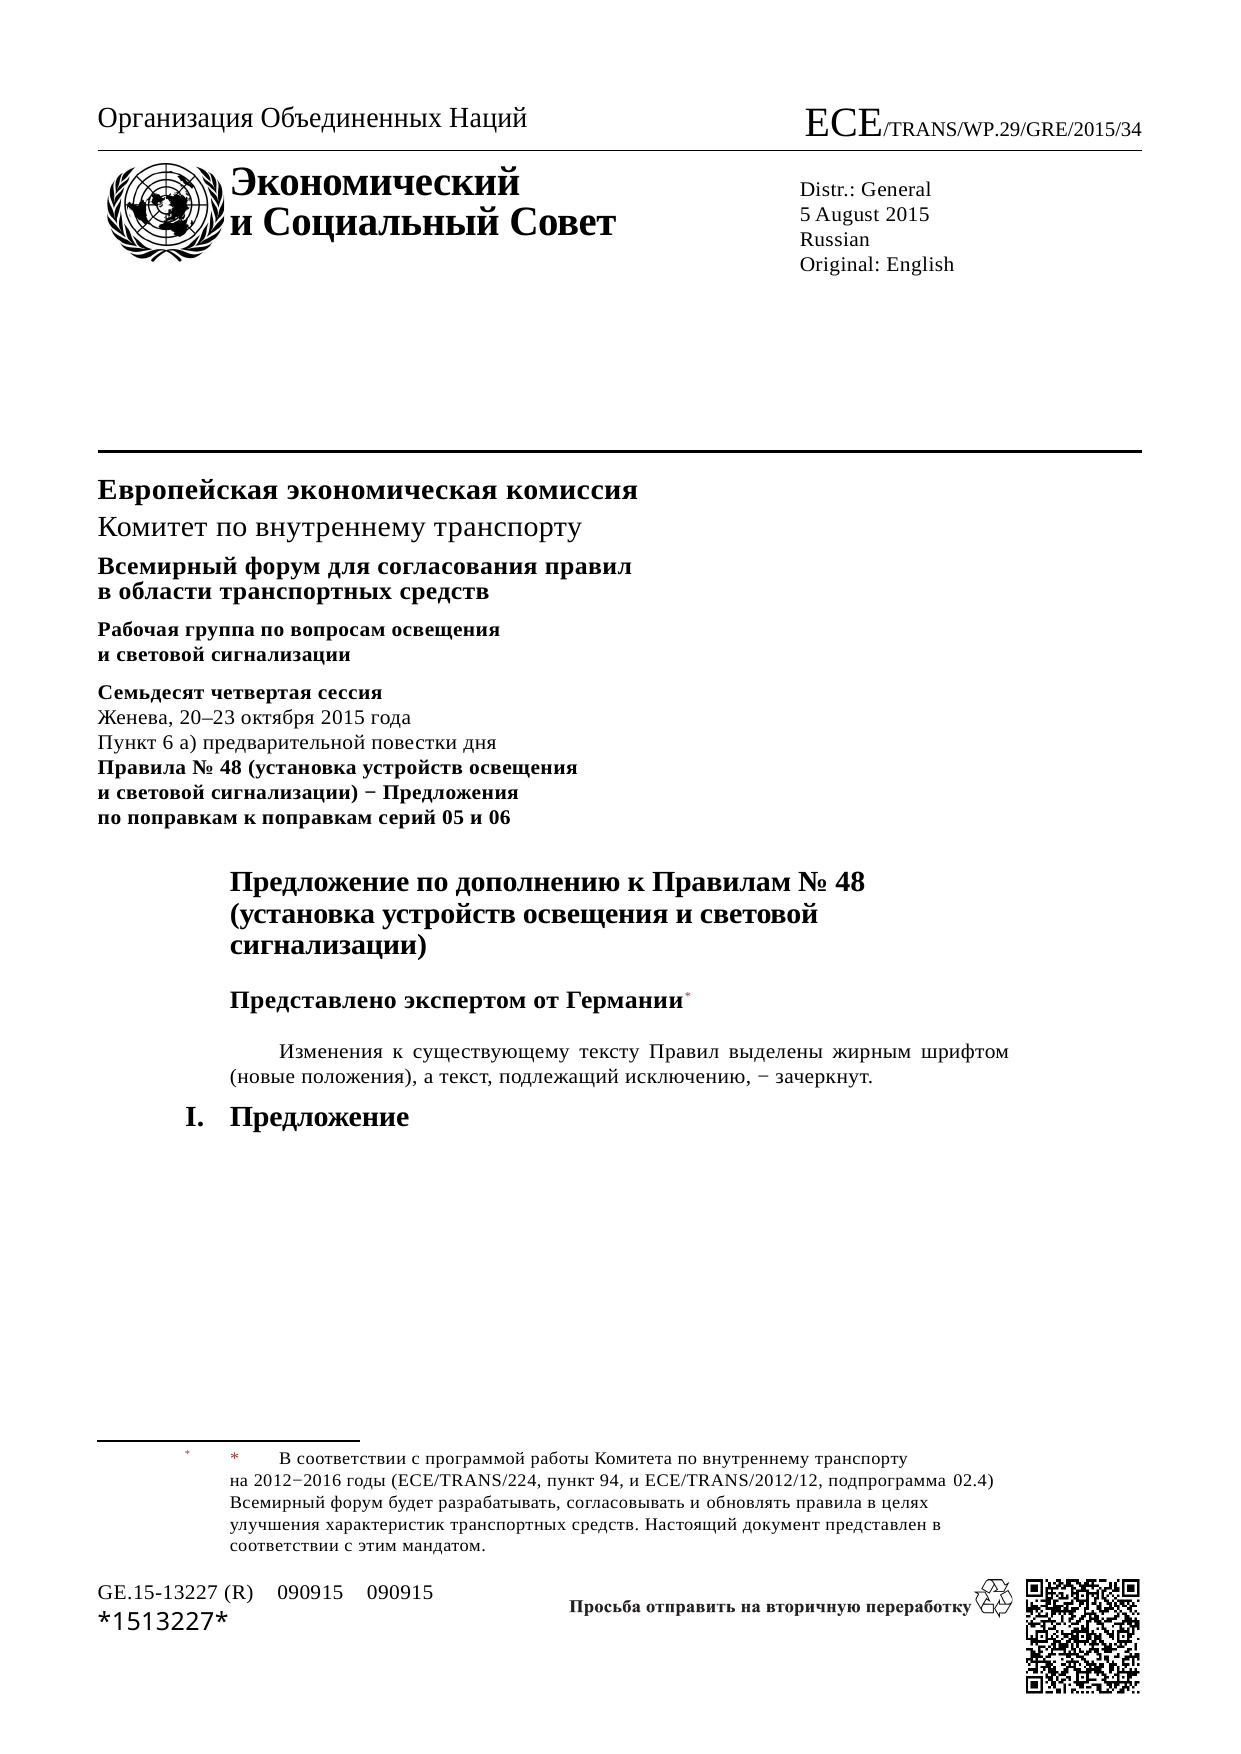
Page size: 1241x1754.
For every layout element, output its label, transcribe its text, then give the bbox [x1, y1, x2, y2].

text Рабочая группа по вопросам освещения [97, 617, 1011, 642]
text I. Предложение [97, 1101, 1011, 1132]
text в области транспортных средств [97, 579, 1011, 604]
text Пункт 6 а) предварительной повестки дня Правила № 48 (установка устройств освещения и световой сигнализации) − Предложения по поправкам к поправкам серий 05 и 06 [97, 729, 1011, 829]
text Европейская экономическая комиссия [97, 479, 1011, 504]
text и световой сигнализации [97, 642, 1011, 667]
picture [107, 163, 225, 262]
text Женева, 20–23 октября 2015 года [97, 704, 1011, 729]
text Семьдесят четвертая сессия [97, 679, 1011, 704]
text Предложение по дополнению к Правилам № 48 (установка устройств освещения и световой сигнализации) [97, 867, 1011, 961]
text Всемирный форум для согласования правил [97, 554, 1011, 579]
text Изменения к существующему тексту Правил выделены жирным шрифтом (новые положения), а текст, подлежащий исключению, − зачеркнут. [229, 1039, 1011, 1089]
picture [1026, 1579, 1140, 1694]
text Комитет по внутреннему транспорту [97, 517, 1011, 542]
text Представлено экспертом от Германии* [97, 986, 1011, 1014]
picture [569, 1579, 1013, 1618]
